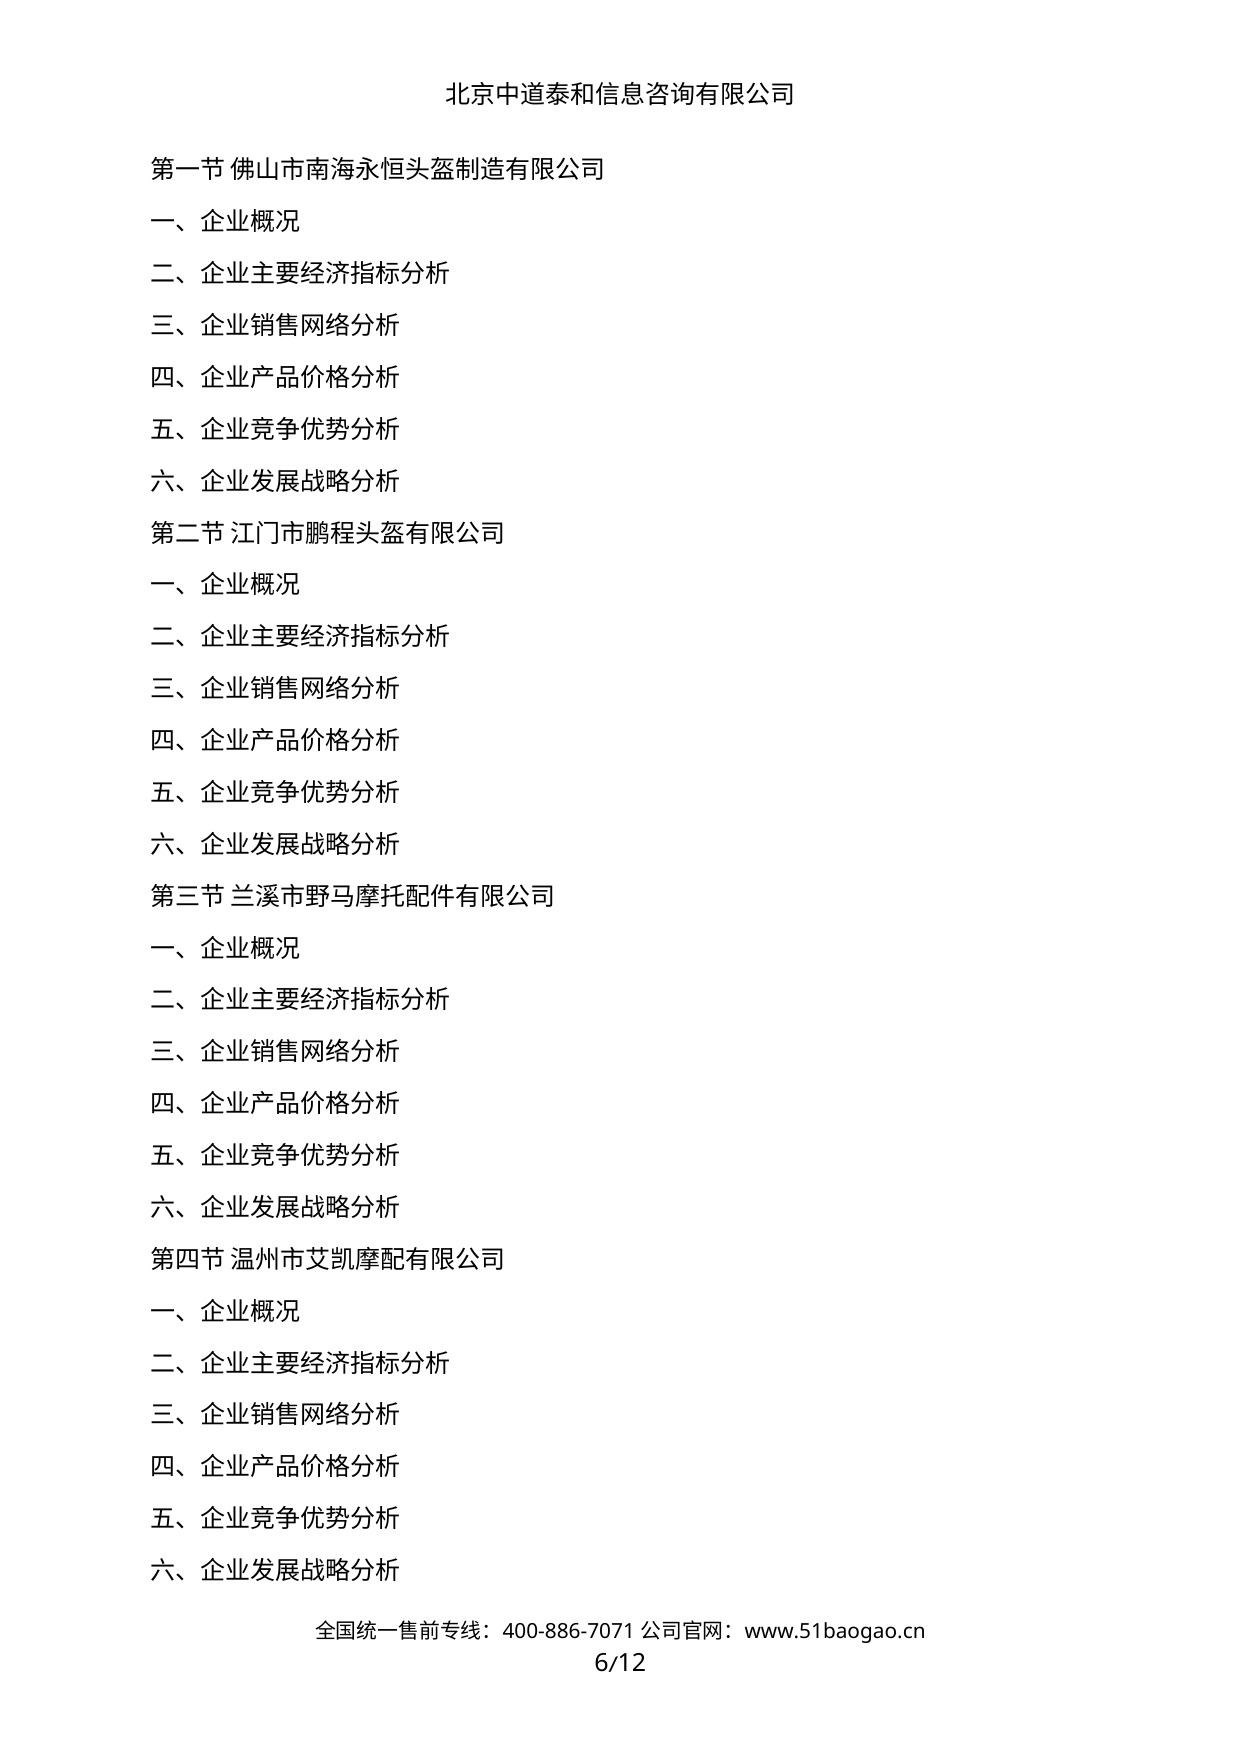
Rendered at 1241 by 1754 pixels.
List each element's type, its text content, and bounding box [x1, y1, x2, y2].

text 一、企业概况 [150, 202, 1090, 238]
text 一、企业概况 [150, 1291, 1090, 1327]
text 一、企业概况 [150, 928, 1090, 964]
text 五、企业竞争优势分析 [150, 409, 1090, 446]
text 六、企业发展战略分析 [150, 1187, 1090, 1224]
text 一、企业概况 [150, 565, 1090, 601]
text 五、企业竞争优势分析 [150, 772, 1090, 809]
text 三、企业销售网络分析 [150, 1395, 1090, 1431]
text 三、企业销售网络分析 [150, 669, 1090, 705]
text 四、企业产品价格分析 [150, 721, 1090, 757]
text 二、企业主要经济指标分析 [150, 1343, 1090, 1379]
text 五、企业竞争优势分析 [150, 1499, 1090, 1535]
text 第二节 江门市鹏程头盔有限公司 [150, 513, 1090, 549]
text 四、企业产品价格分析 [150, 1447, 1090, 1483]
text 第三节 兰溪市野马摩托配件有限公司 [150, 876, 1090, 912]
text 六、企业发展战略分析 [150, 1551, 1090, 1587]
text 六、企业发展战略分析 [150, 824, 1090, 861]
text 四、企业产品价格分析 [150, 357, 1090, 394]
text 三、企业销售网络分析 [150, 306, 1090, 342]
text 二、企业主要经济指标分析 [150, 980, 1090, 1016]
text 二、企业主要经济指标分析 [150, 254, 1090, 290]
text 二、企业主要经济指标分析 [150, 617, 1090, 653]
text 四、企业产品价格分析 [150, 1084, 1090, 1120]
text 第一节 佛山市南海永恒头盔制造有限公司 [150, 150, 1090, 186]
text 三、企业销售网络分析 [150, 1032, 1090, 1068]
text 五、企业竞争优势分析 [150, 1136, 1090, 1172]
text 第四节 温州市艾凯摩配有限公司 [150, 1239, 1090, 1276]
text 六、企业发展战略分析 [150, 461, 1090, 497]
